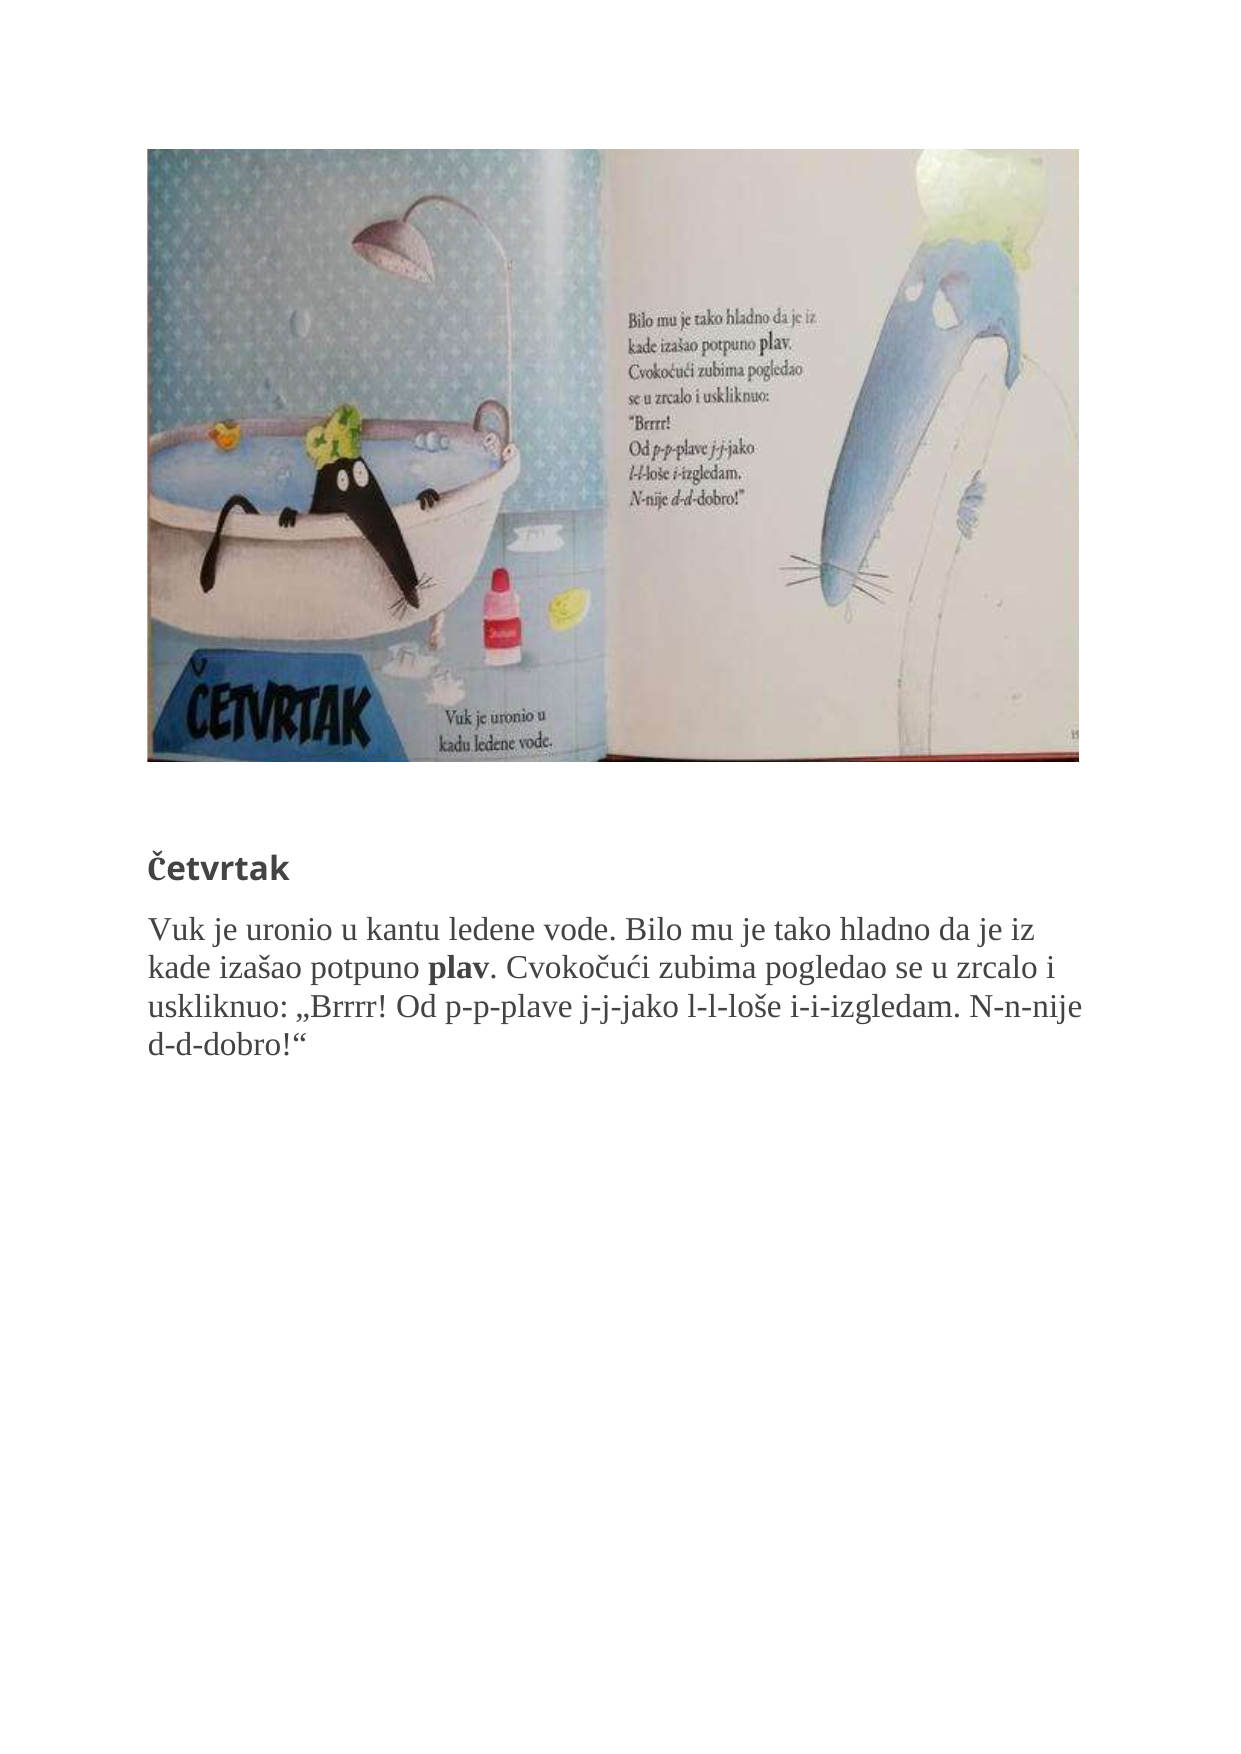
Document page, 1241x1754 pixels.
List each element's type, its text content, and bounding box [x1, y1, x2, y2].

picture [147, 149, 1079, 762]
text Vuk je uronio u kantu ledene vode. Bilo mu je tako hladno da je iz kade izašao potpuno plav. Cvokočući zubima pogledao se u zrcalo i uskliknuo: „Brrrr! Od p-p-plave j-j-jako l-l-loše i-i-izgledam. N-n-nije d-d-dobro!“ [148, 909, 1093, 1063]
text Četvrtak [148, 845, 1093, 891]
